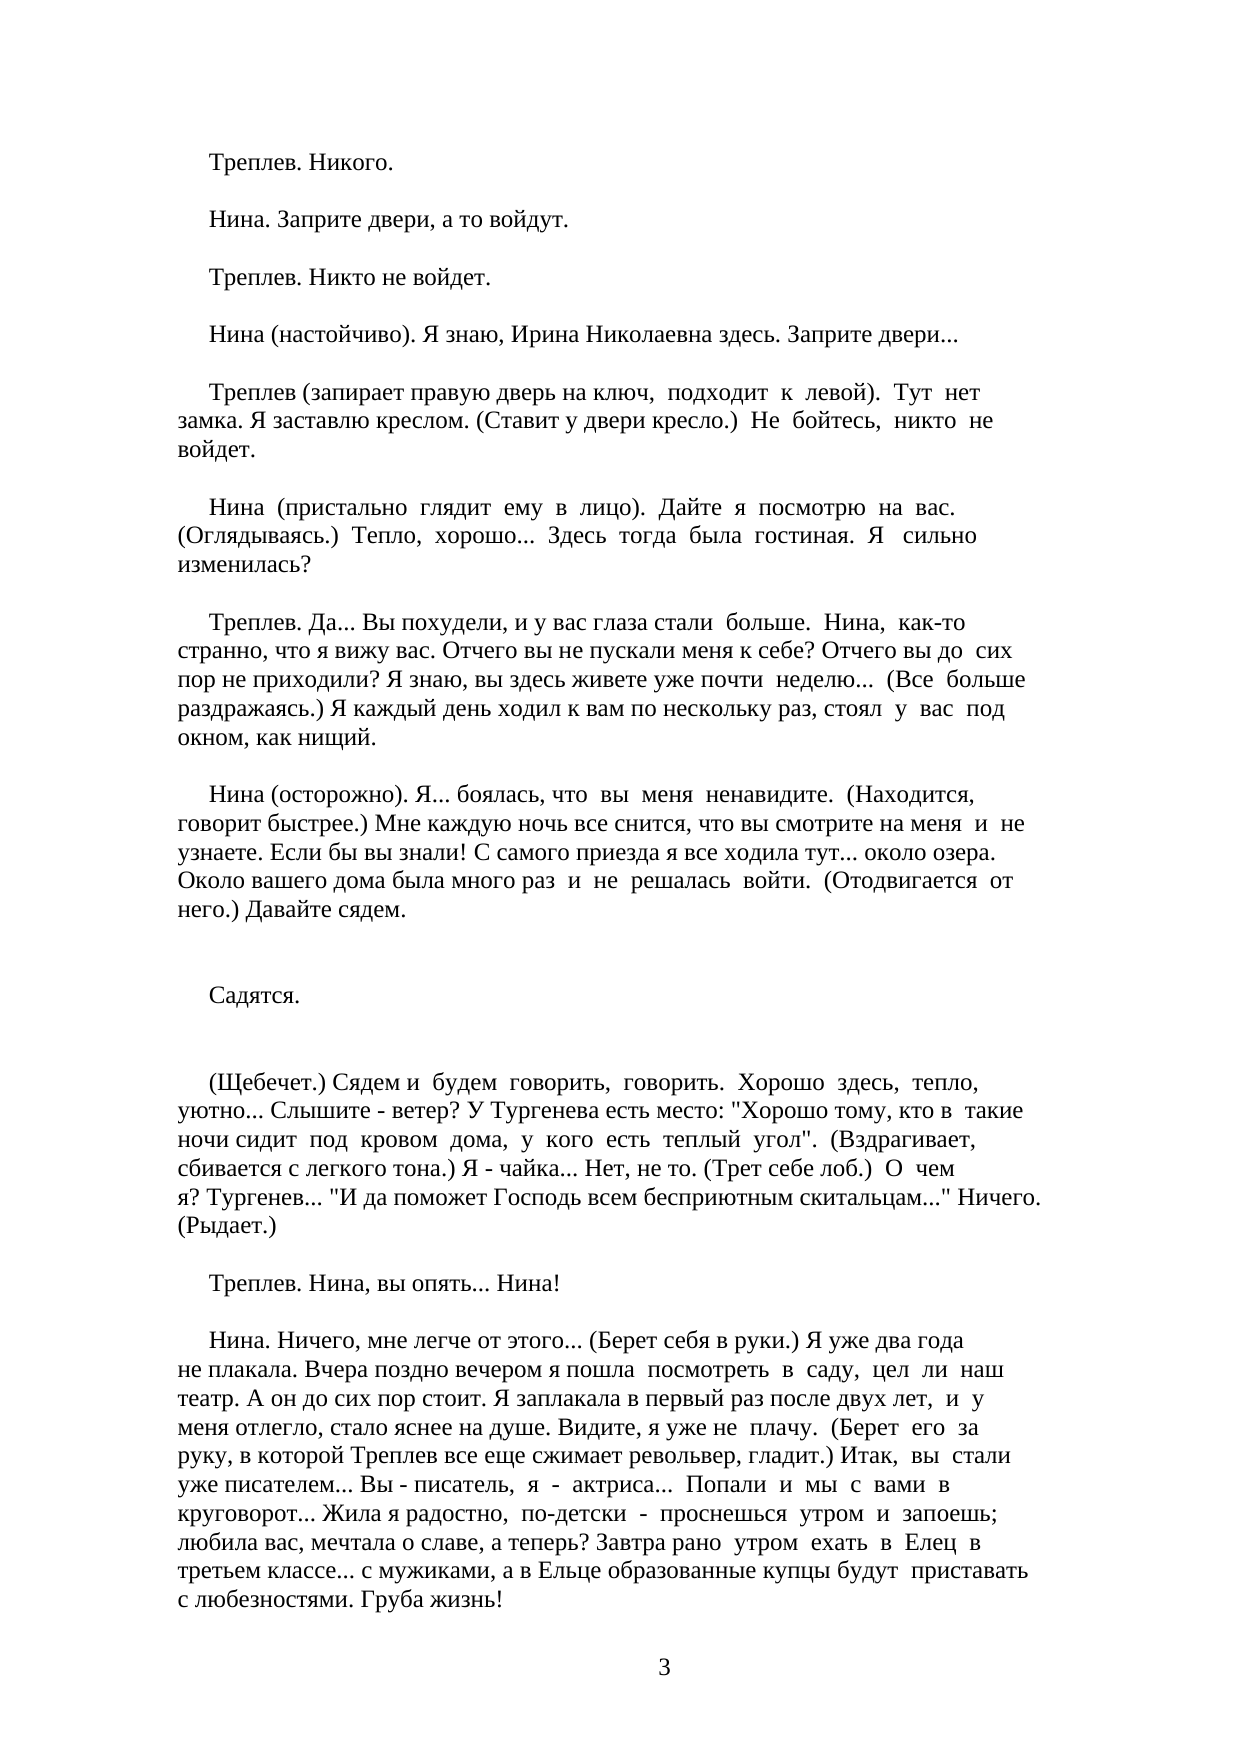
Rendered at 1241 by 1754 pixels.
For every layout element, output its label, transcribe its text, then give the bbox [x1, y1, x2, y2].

text круговорот... Жила я радостно, по-детски - проснешься утром и запоешь; [177, 1498, 1152, 1527]
text Нина. Ничего, мне легче от этого... (Берет себя в руки.) Я уже два года [177, 1326, 1152, 1354]
text уютно... Слышите - ветер? У Тургенева есть место: "Хорошо тому, кто в такие [177, 1096, 1152, 1124]
text изменилась? [177, 549, 1152, 578]
text уже писателем... Вы - писатель, я - актриса... Попали и мы с вами в [177, 1469, 1152, 1498]
text Треплев. Да... Вы похудели, и у вас глаза стали больше. Нина, как-то [177, 607, 1152, 636]
text третьем классе... с мужиками, а в Ельце образованные купцы будут приставать [177, 1556, 1152, 1584]
text (Оглядываясь.) Тепло, хорошо... Здесь тогда была гостиная. Я сильно [177, 521, 1152, 549]
text войдет. [177, 434, 1152, 463]
text узнаете. Если бы вы знали! С самого приезда я все ходила тут... около озера. [177, 837, 1152, 866]
text Нина (осторожно). Я... боялась, что вы меня ненавидите. (Находится, [177, 779, 1152, 808]
text Нина (настойчиво). Я знаю, Ирина Николаевна здесь. Заприте двери... [177, 319, 1152, 348]
text Садятся. [177, 981, 1152, 1009]
text не плакала. Вчера поздно вечером я пошла посмотреть в саду, цел ли наш [177, 1354, 1152, 1383]
text него.) Давайте сядем. [177, 894, 1152, 923]
text странно, что я вижу вас. Отчего вы не пускали меня к себе? Отчего вы до сих [177, 636, 1152, 664]
text замка. Я заставлю креслом. (Ставит у двери кресло.) Не бойтесь, никто не [177, 406, 1152, 434]
text Треплев. Никто не войдет. [177, 262, 1152, 291]
text руку, в которой Треплев все еще сжимает револьвер, гладит.) Итак, вы стали [177, 1441, 1152, 1469]
text с любезностями. Груба жизнь! [177, 1584, 1152, 1613]
text раздражаясь.) Я каждый день ходил к вам по нескольку раз, стоял у вас под [177, 693, 1152, 722]
text я? Тургенев... "И да поможет Господь всем бесприютным скитальцам..." Ничего. [177, 1182, 1152, 1211]
text Треплев (запирает правую дверь на ключ, подходит к левой). Тут нет [177, 377, 1152, 406]
text Около вашего дома была много раз и не решалась войти. (Отодвигается от [177, 866, 1152, 894]
text Нина (пристально глядит ему в лицо). Дайте я посмотрю на вас. [177, 492, 1152, 521]
text окном, как нищий. [177, 722, 1152, 751]
text меня отлегло, стало яснее на душе. Видите, я уже не плачу. (Берет его за [177, 1412, 1152, 1441]
text Нина. Заприте двери, а то войдут. [177, 204, 1152, 233]
text Треплев. Никого. [177, 147, 1152, 176]
text сбивается с легкого тона.) Я - чайка... Нет, не то. (Трет себе лоб.) О чем [177, 1153, 1152, 1182]
text (Рыдает.) [177, 1211, 1152, 1239]
text любила вас, мечтала о славе, а теперь? Завтра рано утром ехать в Елец в [177, 1527, 1152, 1556]
text Треплев. Нина, вы опять... Нина! [177, 1268, 1152, 1297]
text (Щебечет.) Сядем и будем говорить, говорить. Хорошо здесь, тепло, [177, 1067, 1152, 1096]
text говорит быстрее.) Мне каждую ночь все снится, что вы смотрите на меня и не [177, 808, 1152, 837]
text театр. А он до сих пор стоит. Я заплакала в первый раз после двух лет, и у [177, 1383, 1152, 1412]
text пор не приходили? Я знаю, вы здесь живете уже почти неделю... (Все больше [177, 664, 1152, 693]
text ночи сидит под кровом дома, у кого есть теплый угол". (Вздрагивает, [177, 1124, 1152, 1153]
